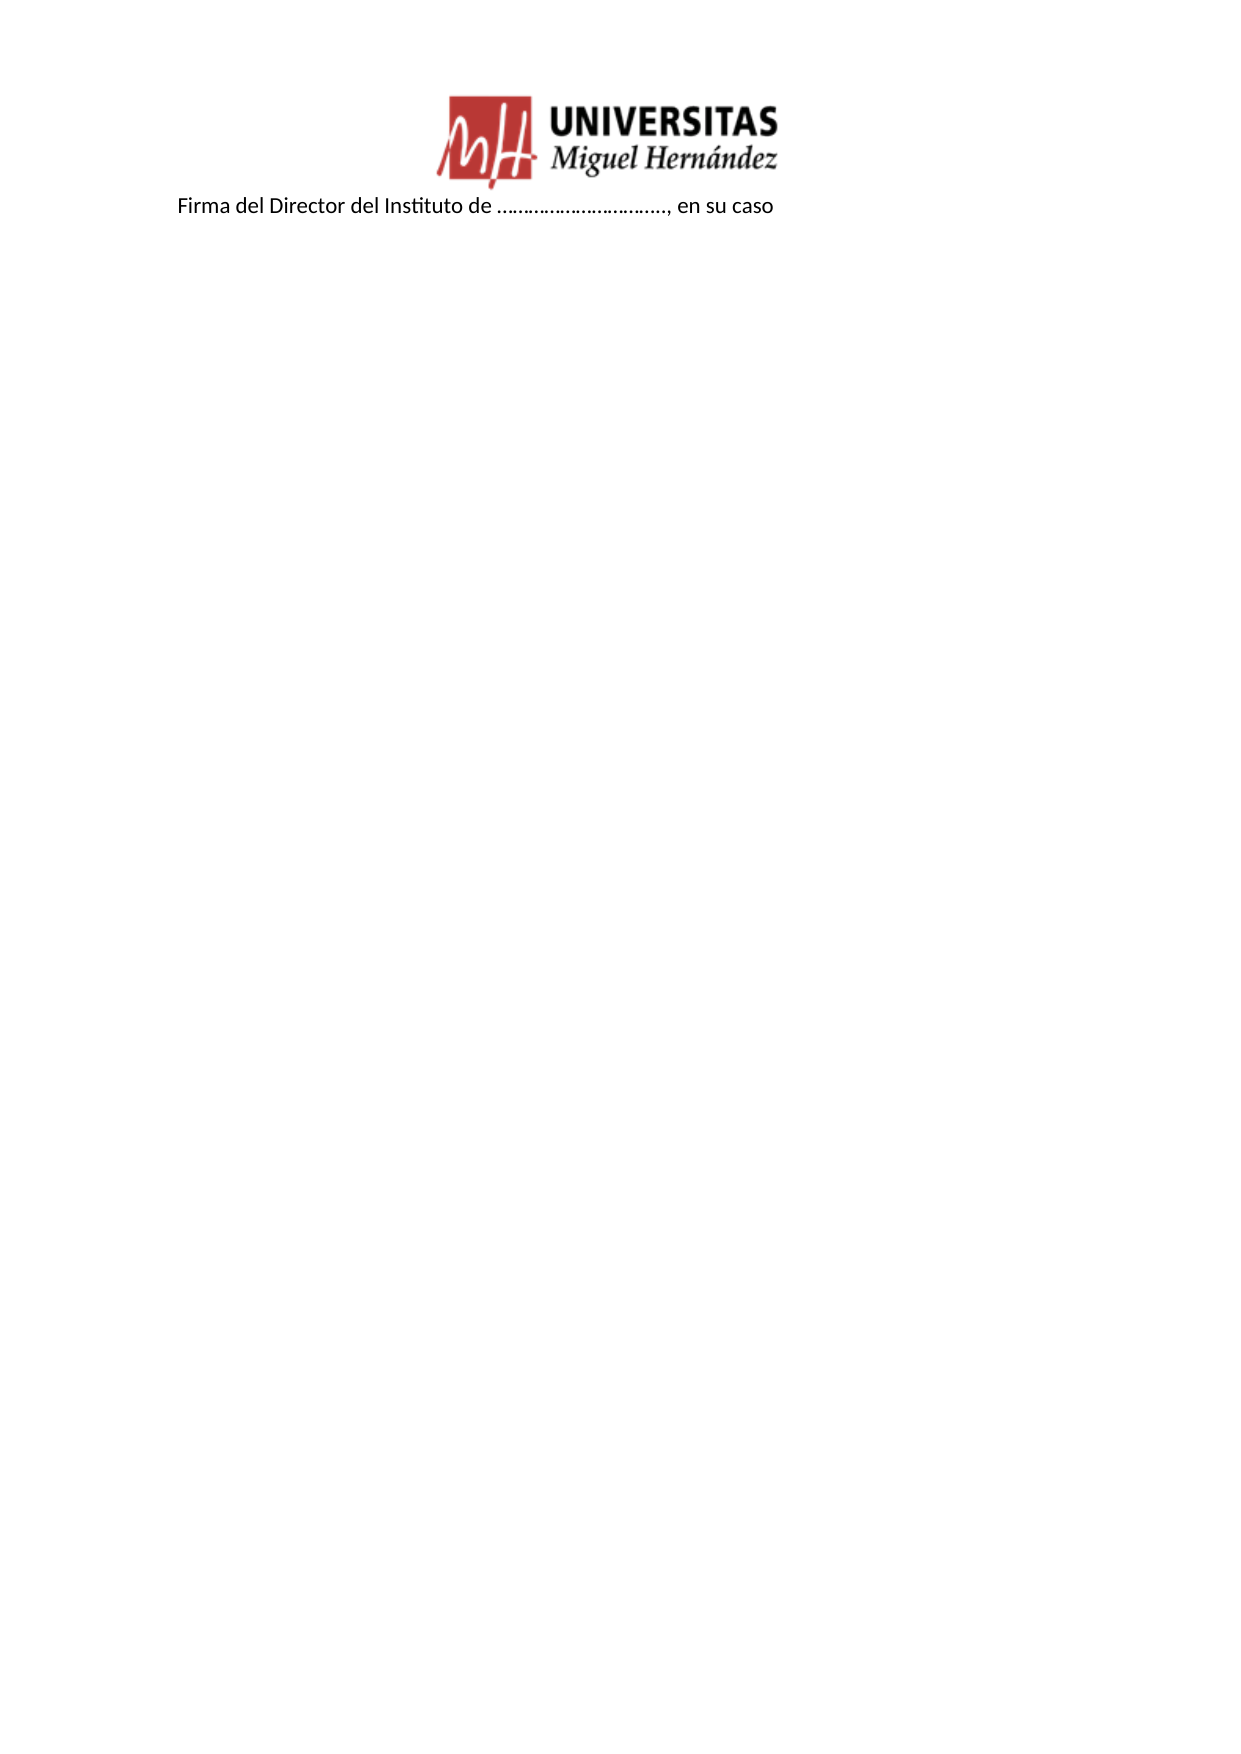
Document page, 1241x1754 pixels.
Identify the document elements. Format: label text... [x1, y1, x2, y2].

text Firma del Director del Instituto de ………………………….., en su caso [177, 191, 1063, 219]
picture [434, 73, 806, 191]
